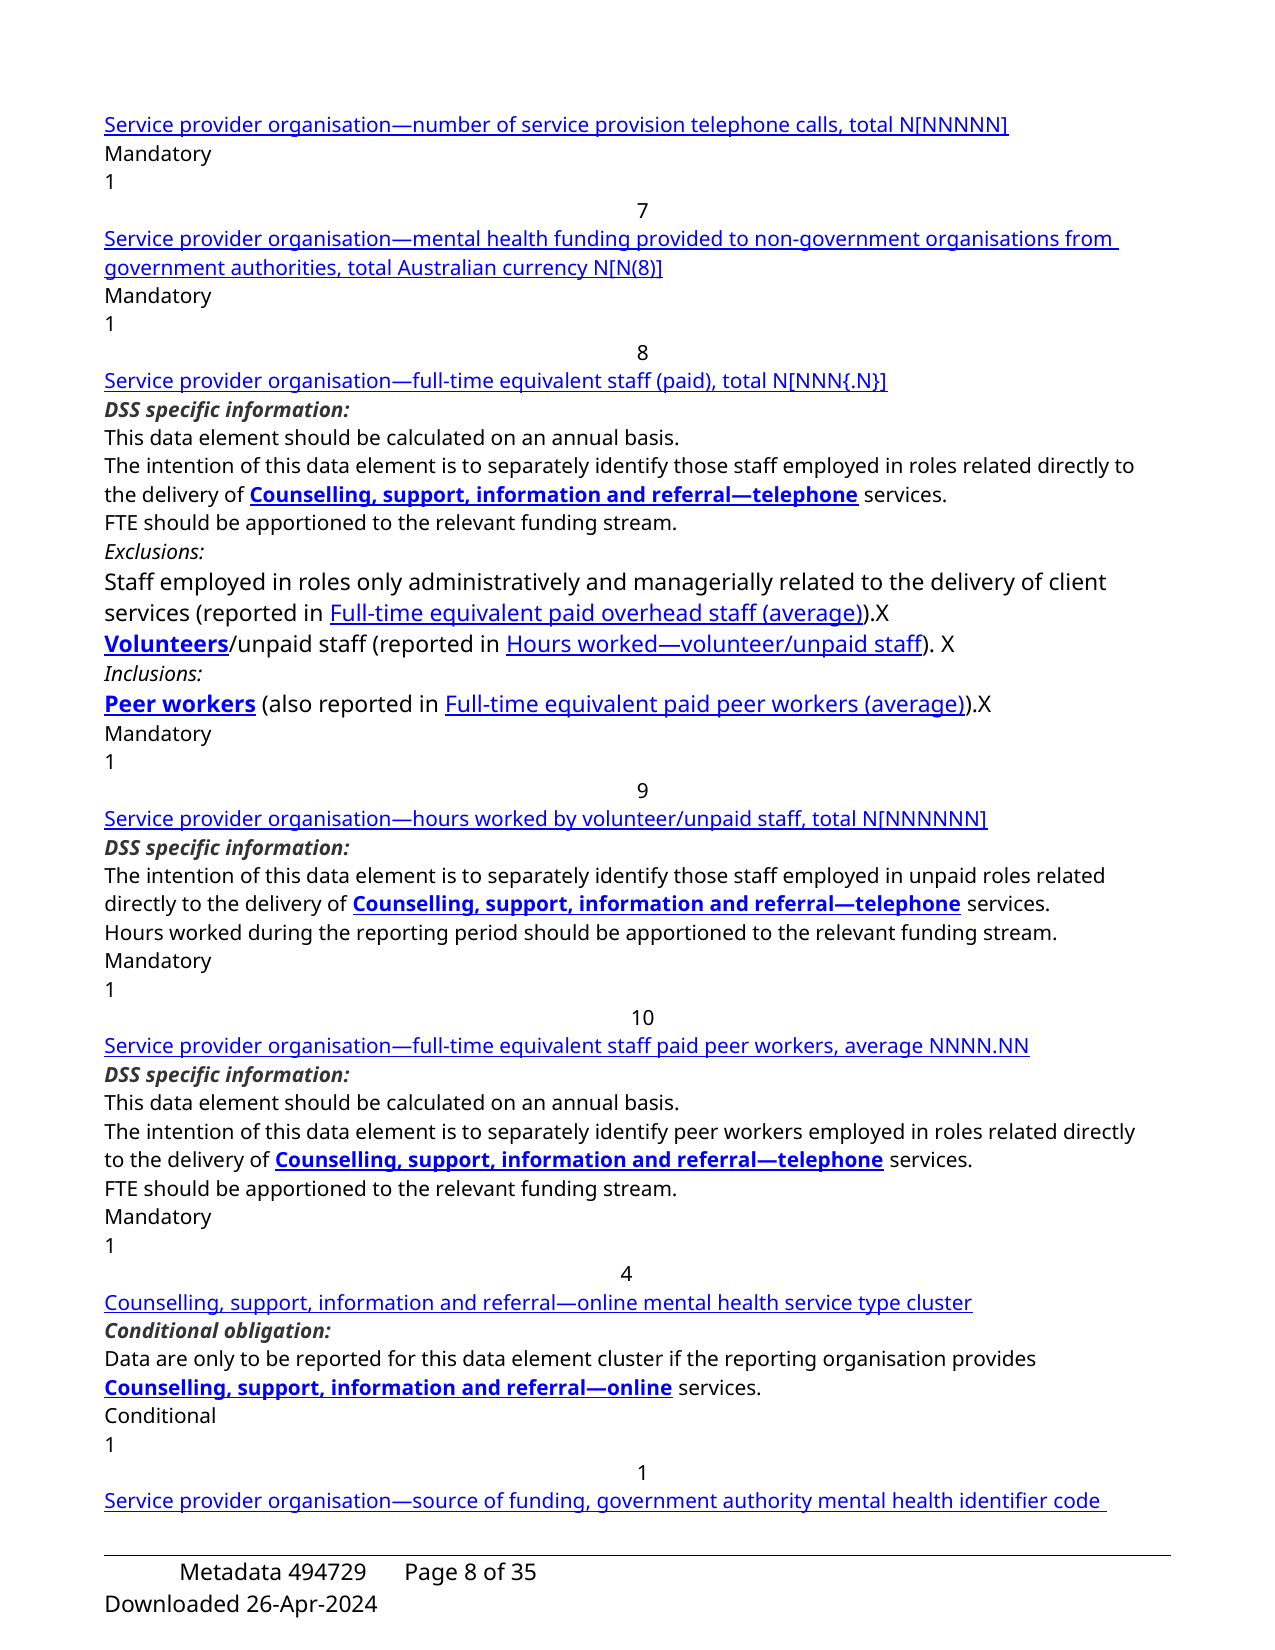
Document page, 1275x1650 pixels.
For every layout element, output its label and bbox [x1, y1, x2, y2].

table_cell [93, 110, 1159, 1515]
